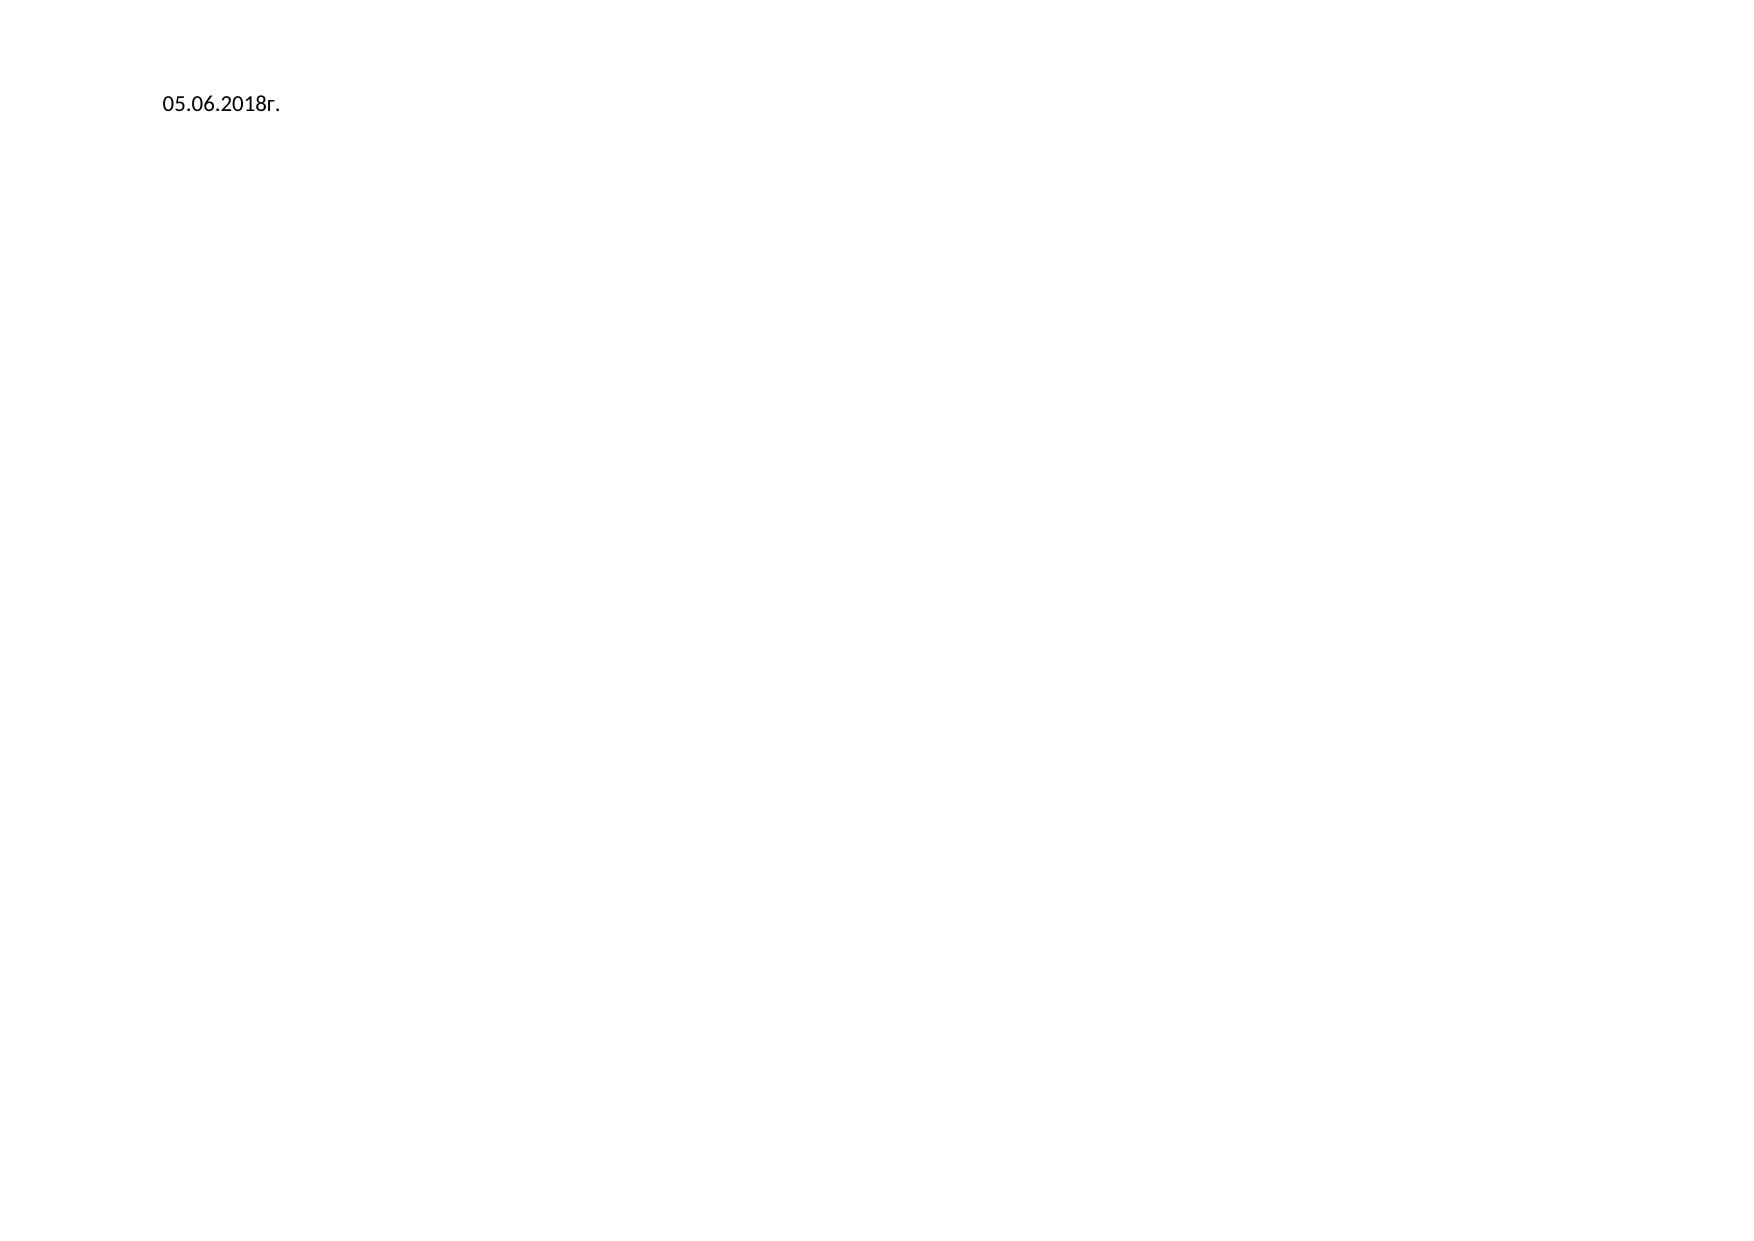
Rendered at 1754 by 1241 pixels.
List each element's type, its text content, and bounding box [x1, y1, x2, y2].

text 05.06.2018г. [89, 89, 1665, 117]
